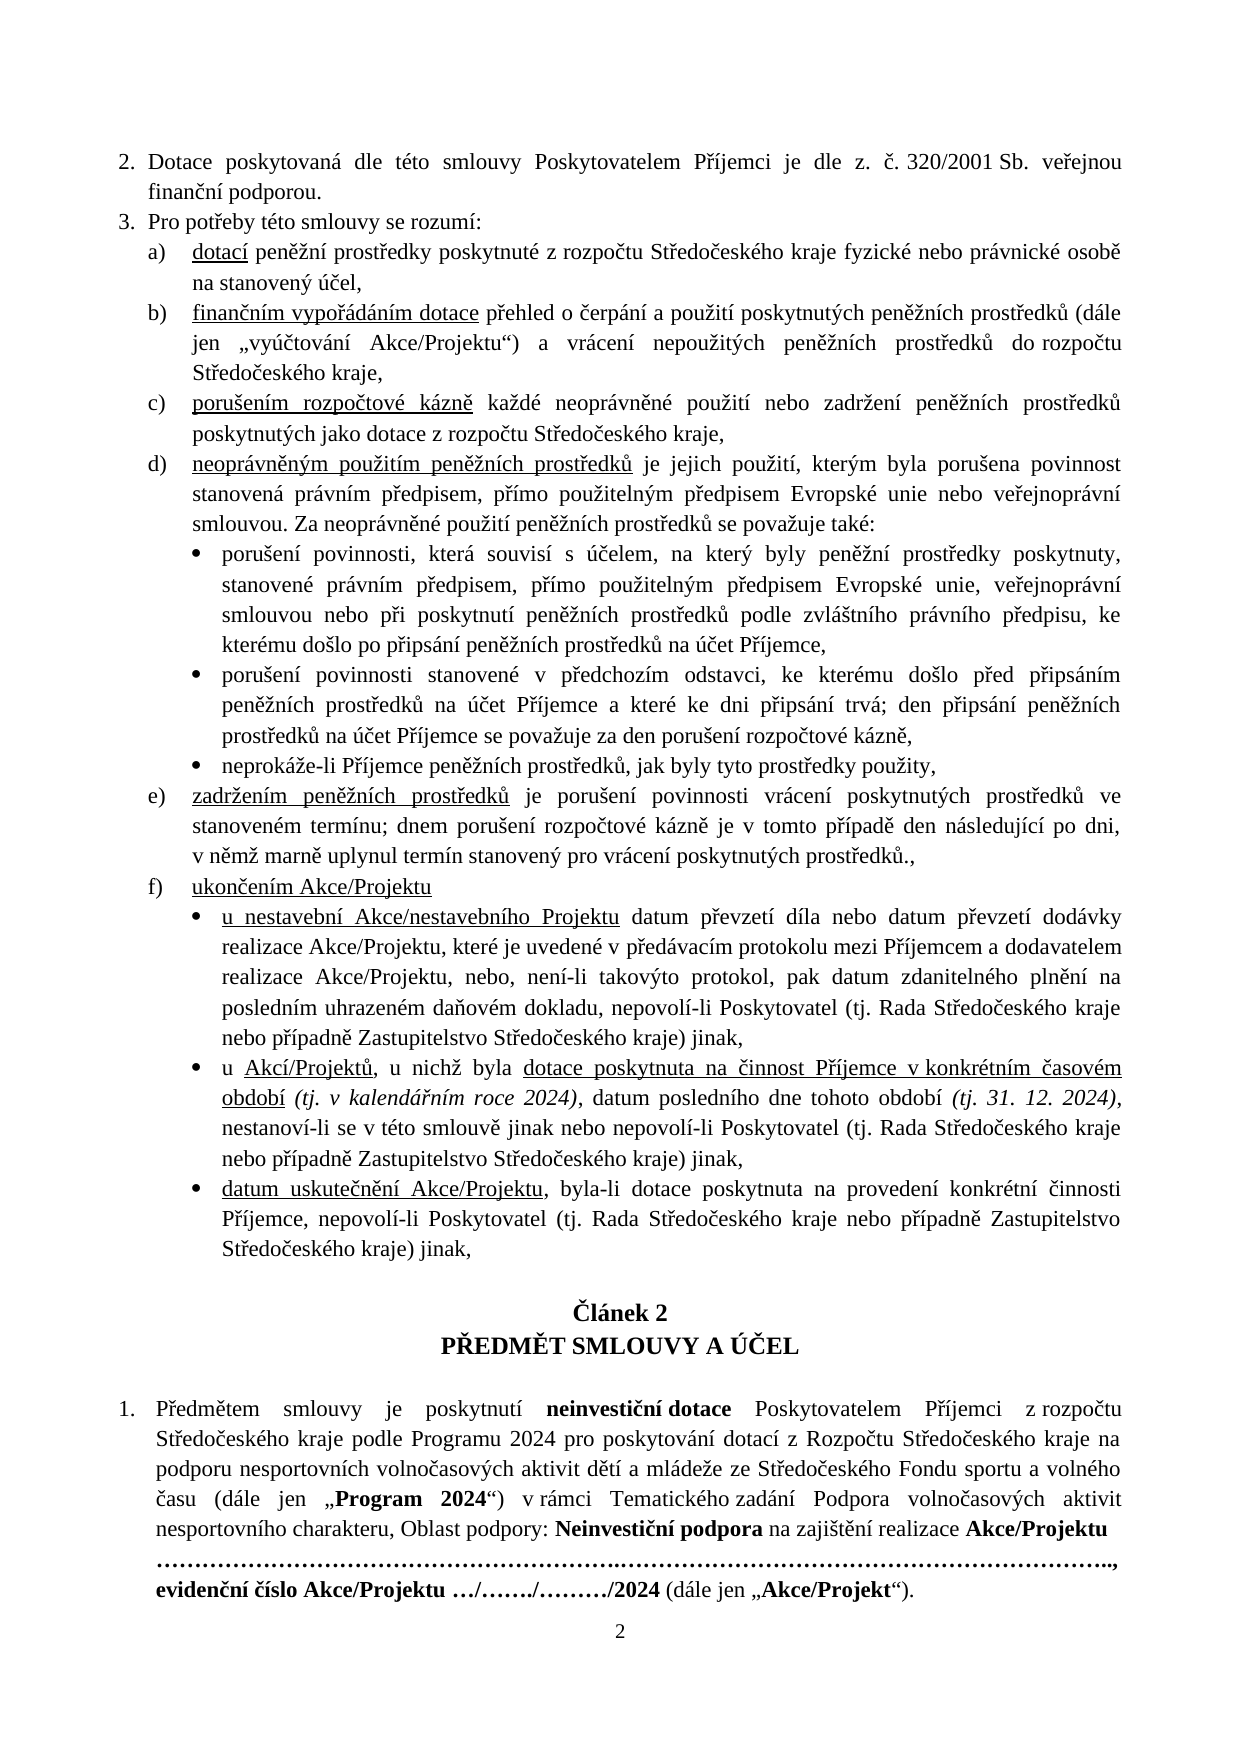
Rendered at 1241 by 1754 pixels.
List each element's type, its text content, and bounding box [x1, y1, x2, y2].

text f) ukončením Akce/Projektu [148, 873, 1122, 899]
list neoprávněným použitím peněžních prostředků je jejich použití, kterým byla porušena povinnost stanovená právním předpisem, přímo použitelným předpisem Evropské unie nebo veřejnoprávní smlouvou. Za neoprávněné použití peněžních prostředků se považuje také: [148, 450, 1122, 537]
text …………………………………………………….……………………………………………………….., evidenční číslo Akce/Projektu …/……./………/2024 (dále jen „Akce/Projekt“). [156, 1546, 1122, 1602]
list porušení povinnosti stanovené v předchozím odstavci, ke kterému došlo před připsáním peněžních prostředků na účet Příjemce a které ke dni připsání trvá; den připsání peněžních prostředků na účet Příjemce se považuje za den porušení rozpočtové kázně, [192, 661, 1122, 748]
list Dotace poskytovaná dle této smlouvy Poskytovatelem Příjemci je dle z. č. 320/2001 Sb. veřejnou finanční podporou. [118, 148, 1122, 204]
list Pro potřeby této smlouvy se rozumí: [118, 208, 1122, 234]
list porušením rozpočtové kázně každé neoprávněné použití nebo zadržení peněžních prostředků poskytnutých jako dotace z rozpočtu Středočeského kraje, [148, 389, 1122, 446]
list u Akcí/Projektů, u nichž byla dotace poskytnuta na činnost Příjemce v konkrétním časovém období (tj. v kalendářním roce 2024), datum posledního dne tohoto období (tj. 31. 12. 2024), nestanoví-li se v této smlouvě jinak nebo nepovolí-li Poskytovatel (tj. Rada Středočeského kraje nebo případně Zastupitelstvo Středočeského kraje) jinak, [192, 1054, 1122, 1171]
list datum uskutečnění Akce/Projektu, byla-li dotace poskytnuta na provedení konkrétní činnosti Příjemce, nepovolí-li Poskytovatel (tj. Rada Středočeského kraje nebo případně Zastupitelstvo Středočeského kraje) jinak, [192, 1175, 1122, 1262]
list dotací peněžní prostředky poskytnuté z rozpočtu Středočeského kraje fyzické nebo právnické osobě na stanovený účel, [148, 238, 1122, 295]
list neprokáže-li Příjemce peněžních prostředků, jak byly tyto prostředky použity, [192, 752, 1122, 778]
list u nestavební Akce/nestavebního Projektu datum převzetí díla nebo datum převzetí dodávky realizace Akce/Projektu, které je uvedené v předávacím protokolu mezi Příjemcem a dodavatelem realizace Akce/Projektu, nebo, není-li takovýto protokol, pak datum zdanitelného plnění na posledním uhrazeném daňovém dokladu, nepovolí-li Poskytovatel (tj. Rada Středočeského kraje nebo případně Zastupitelstvo Středočeského kraje) jinak, [192, 903, 1122, 1050]
list finančním vypořádáním dotace přehled o čerpání a použití poskytnutých peněžních prostředků (dále jen „vyúčtování Akce/Projektu“) a vrácení nepoužitých peněžních prostředků do rozpočtu Středočeského kraje, [148, 299, 1122, 386]
text PŘEDMĚT SMLOUVY A ÚČEL [118, 1331, 1122, 1360]
text Článek 2 [118, 1298, 1122, 1327]
list porušení povinnosti, která souvisí s účelem, na který byly peněžní prostředky poskytnuty, stanovené právním předpisem, přímo použitelným předpisem Evropské unie, veřejnoprávní smlouvou nebo při poskytnutí peněžních prostředků podle zvláštního právního předpisu, ke kterému došlo po připsání peněžních prostředků na účet Příjemce, [192, 540, 1122, 657]
list Předmětem smlouvy je poskytnutí neinvestiční dotace Poskytovatelem Příjemci z rozpočtu Středočeského kraje podle Programu 2024 pro poskytování dotací z Rozpočtu Středočeského kraje na podporu nesportovních volnočasových aktivit dětí a mládeže ze Středočeského Fondu sportu a volného času (dále jen „Program 2024“) v rámci Tematického zadání Podpora volnočasových aktivit nesportovního charakteru, Oblast podpory: Neinvestiční podpora na zajištění realizace Akce/Projektu [118, 1395, 1122, 1542]
text e) zadržením peněžních prostředků je porušení povinnosti vrácení poskytnutých prostředků ve stanoveném termínu; dnem porušení rozpočtové kázně je v tomto případě den následující po dni, v němž marně uplynul termín stanovený pro vrácení poskytnutých prostředků., [148, 782, 1122, 869]
